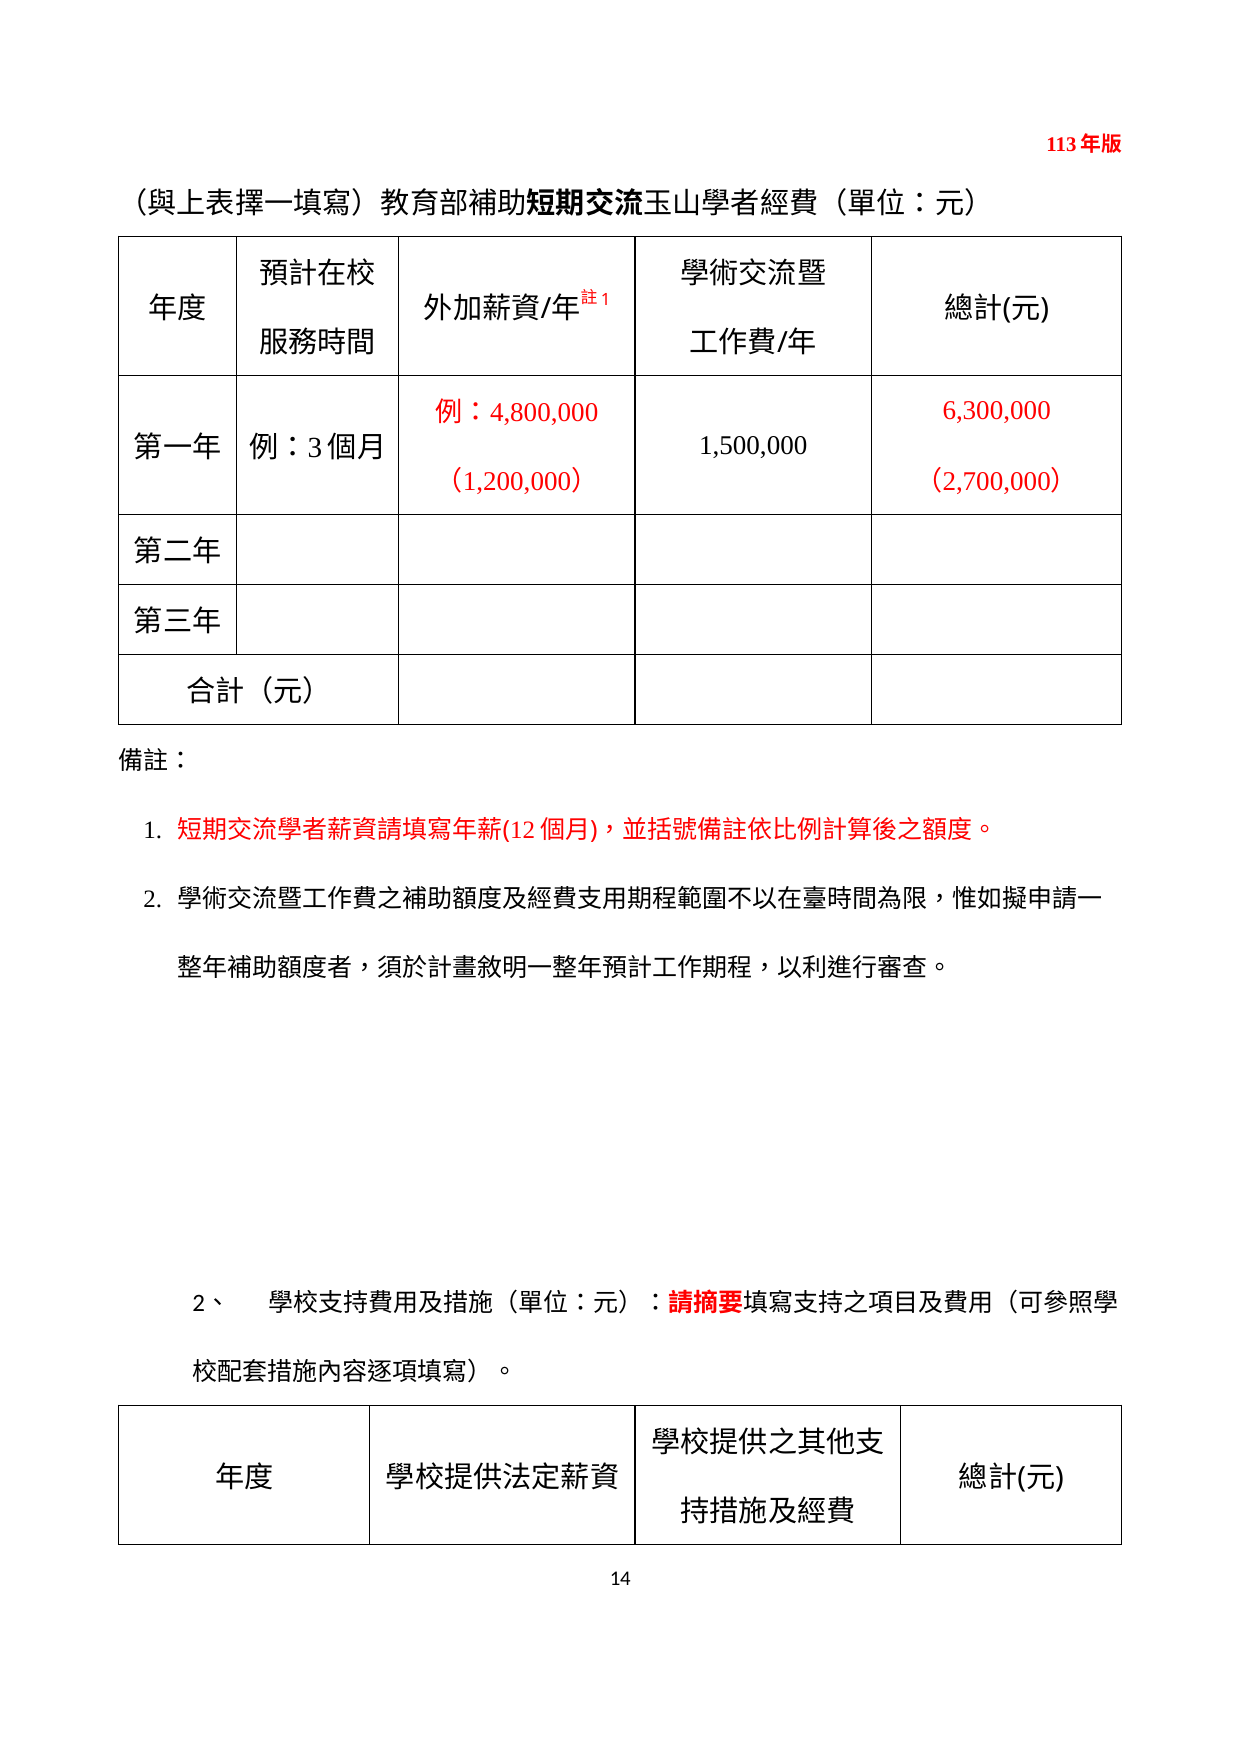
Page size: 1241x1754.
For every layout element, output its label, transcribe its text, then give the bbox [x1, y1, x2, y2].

table_cell [872, 655, 1121, 723]
table_header 總計(元) [901, 1406, 1121, 1543]
table_cell [399, 655, 634, 723]
table_cell [636, 515, 871, 583]
table_cell [636, 655, 871, 723]
table_cell [399, 515, 634, 583]
table_header 年度 [119, 237, 236, 374]
list 學術交流暨工作費之補助額度及經費支用期程範圍不以在臺時間為限，惟如擬申請一整年補助額度者，須於計畫敘明一整年預計工作期程，以利進行審查。 [143, 862, 1122, 1000]
table_cell 合計（元） [119, 655, 398, 723]
table_cell 例：4,800,000 （1,200,000） [399, 376, 634, 513]
table_header 學校提供法定薪資 [370, 1406, 634, 1543]
table_cell 第三年 [119, 585, 236, 653]
text 備註： [118, 725, 1122, 793]
table_cell [872, 515, 1121, 583]
table_cell 6,300,000 （2,700,000） [872, 376, 1121, 513]
table_cell [636, 585, 871, 653]
table_cell 第二年 [119, 515, 236, 583]
table_cell [237, 585, 398, 653]
table_cell [399, 585, 634, 653]
table_header 學校提供之其他支持措施及經費 [636, 1406, 900, 1543]
list 學校支持費用及措施（單位：元）：請摘要填寫支持之項目及費用（可參照學校配套措施內容逐項填寫）。 [192, 1267, 1122, 1404]
table_header 外加薪資/年註1 [399, 237, 634, 374]
table_cell [872, 585, 1121, 653]
list 短期交流學者薪資請填寫年薪(12個月)，並括號備註依比例計算後之額度。 [143, 793, 1122, 862]
table_cell [237, 515, 398, 583]
table_cell 1,500,000 [636, 376, 871, 513]
table_cell 第一年 [119, 376, 236, 513]
table_header 年度 [119, 1406, 369, 1543]
table_header 學術交流暨 工作費/年 [636, 237, 871, 374]
table_header 總計(元) [872, 237, 1121, 374]
table_header 預計在校服務時間 [237, 237, 398, 374]
table_cell 例：3個月 [237, 376, 398, 513]
text （與上表擇一填寫）教育部補助短期交流玉山學者經費（單位：元） [118, 167, 1122, 236]
